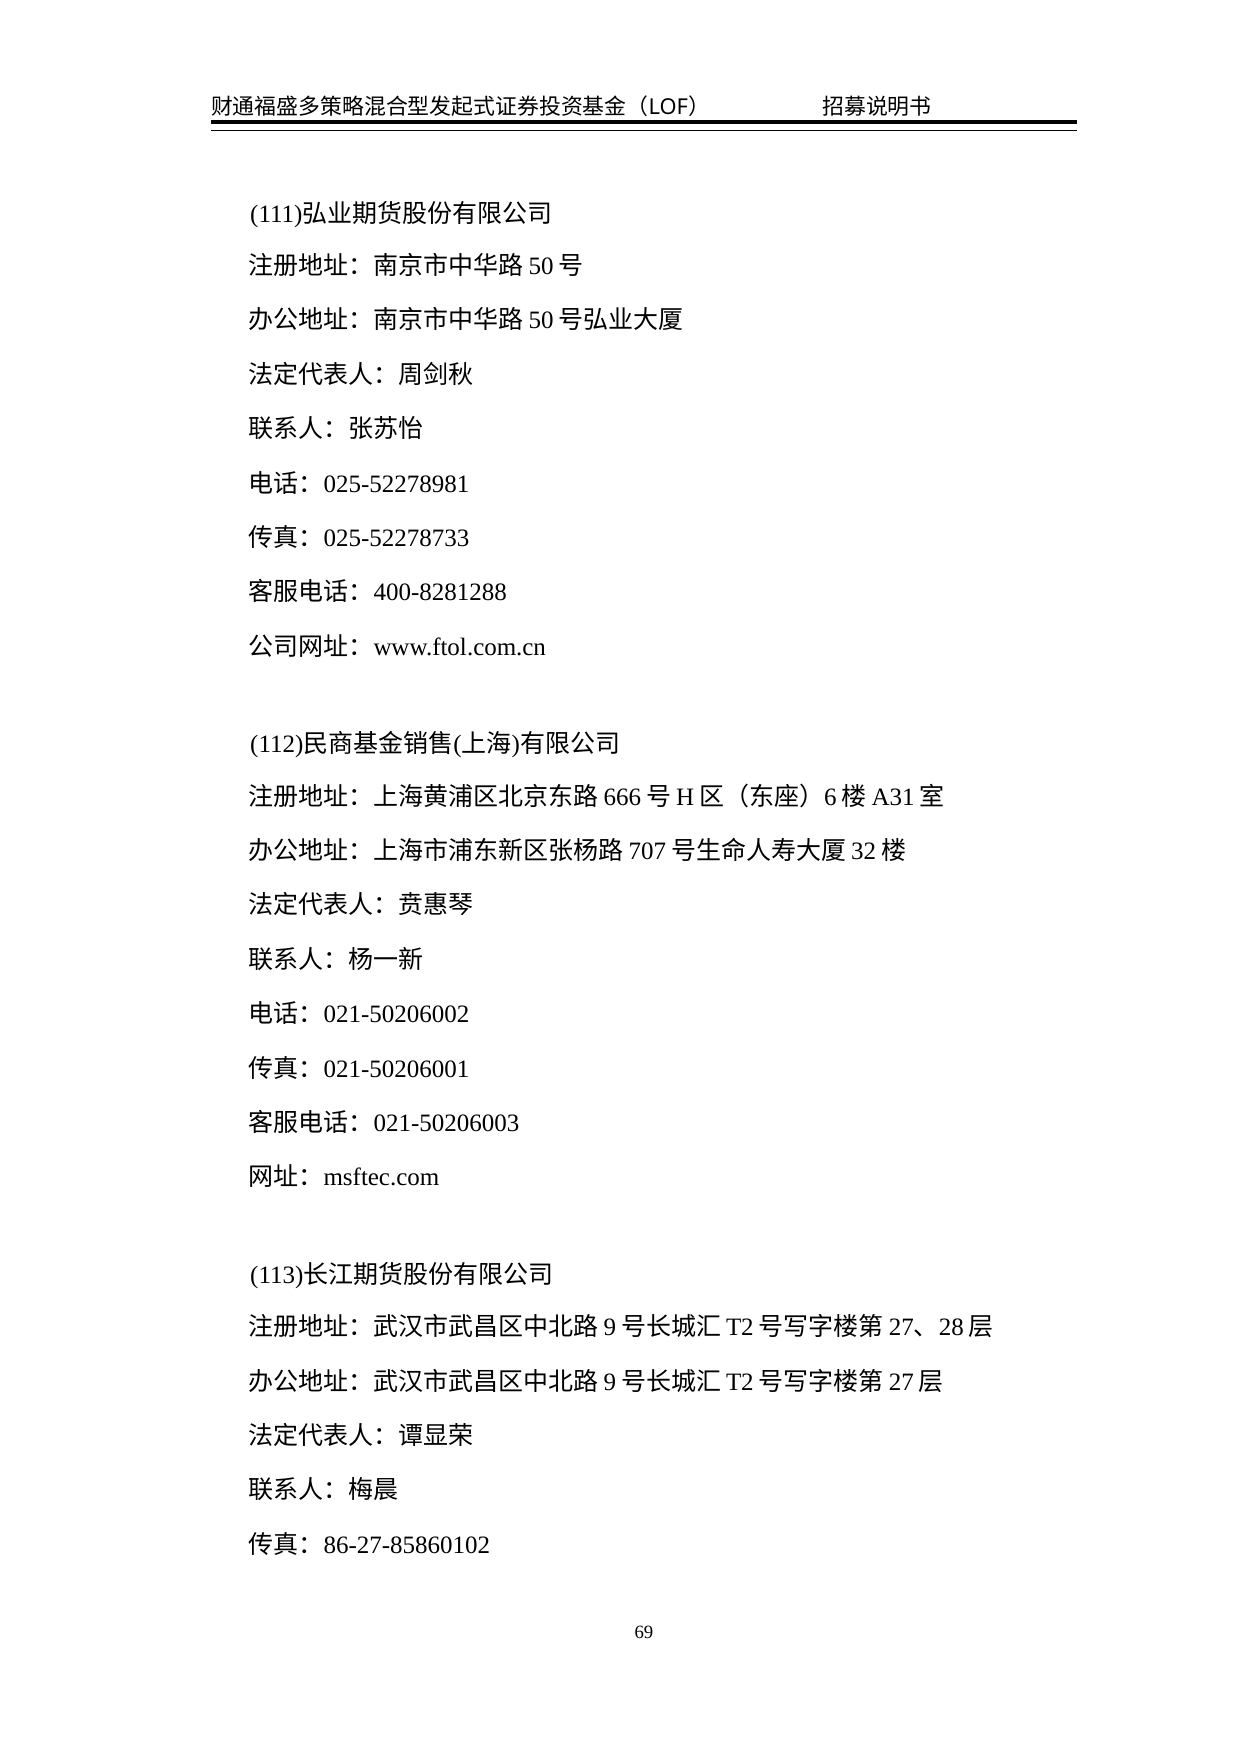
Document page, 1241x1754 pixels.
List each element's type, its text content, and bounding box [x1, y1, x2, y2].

text 传真：86-27-85860102 [211, 1524, 1077, 1561]
text 客服电话：400-8281288 [211, 572, 1077, 608]
text 客服电话：021-50206003 [211, 1102, 1077, 1139]
text (113)长江期货股份有限公司 [211, 1254, 1077, 1291]
text 电话：025-52278981 [211, 463, 1077, 499]
text 法定代表人：谭显荣 [211, 1416, 1077, 1452]
text 办公地址：南京市中华路50号弘业大厦 [211, 300, 1077, 336]
text (112)民商基金销售(上海)有限公司 [211, 724, 1077, 760]
text 公司网址：www.ftol.com.cn [211, 626, 1077, 662]
text 办公地址：上海市浦东新区张杨路707号生命人寿大厦32楼 [211, 831, 1077, 867]
text 传真：021-50206001 [211, 1048, 1077, 1084]
text 联系人：杨一新 [211, 939, 1077, 976]
text 网址：msftec.com [211, 1157, 1077, 1193]
text 注册地址：武汉市武昌区中北路9号长城汇T2号写字楼第27、28层 [211, 1307, 1077, 1343]
text 联系人：张苏怡 [211, 409, 1077, 445]
text 注册地址：上海黄浦区北京东路666号H区（东座）6楼A31室 [211, 776, 1077, 812]
text 电话：021-50206002 [211, 994, 1077, 1030]
text 传真：025-52278733 [211, 517, 1077, 554]
text 法定代表人：贲惠琴 [211, 885, 1077, 921]
text 法定代表人：周剑秋 [211, 354, 1077, 391]
text 联系人：梅晨 [211, 1470, 1077, 1506]
text 办公地址：武汉市武昌区中北路9号长城汇T2号写字楼第27层 [211, 1361, 1077, 1397]
text 注册地址：南京市中华路50号 [211, 246, 1077, 282]
text (111)弘业期货股份有限公司 [211, 193, 1077, 229]
